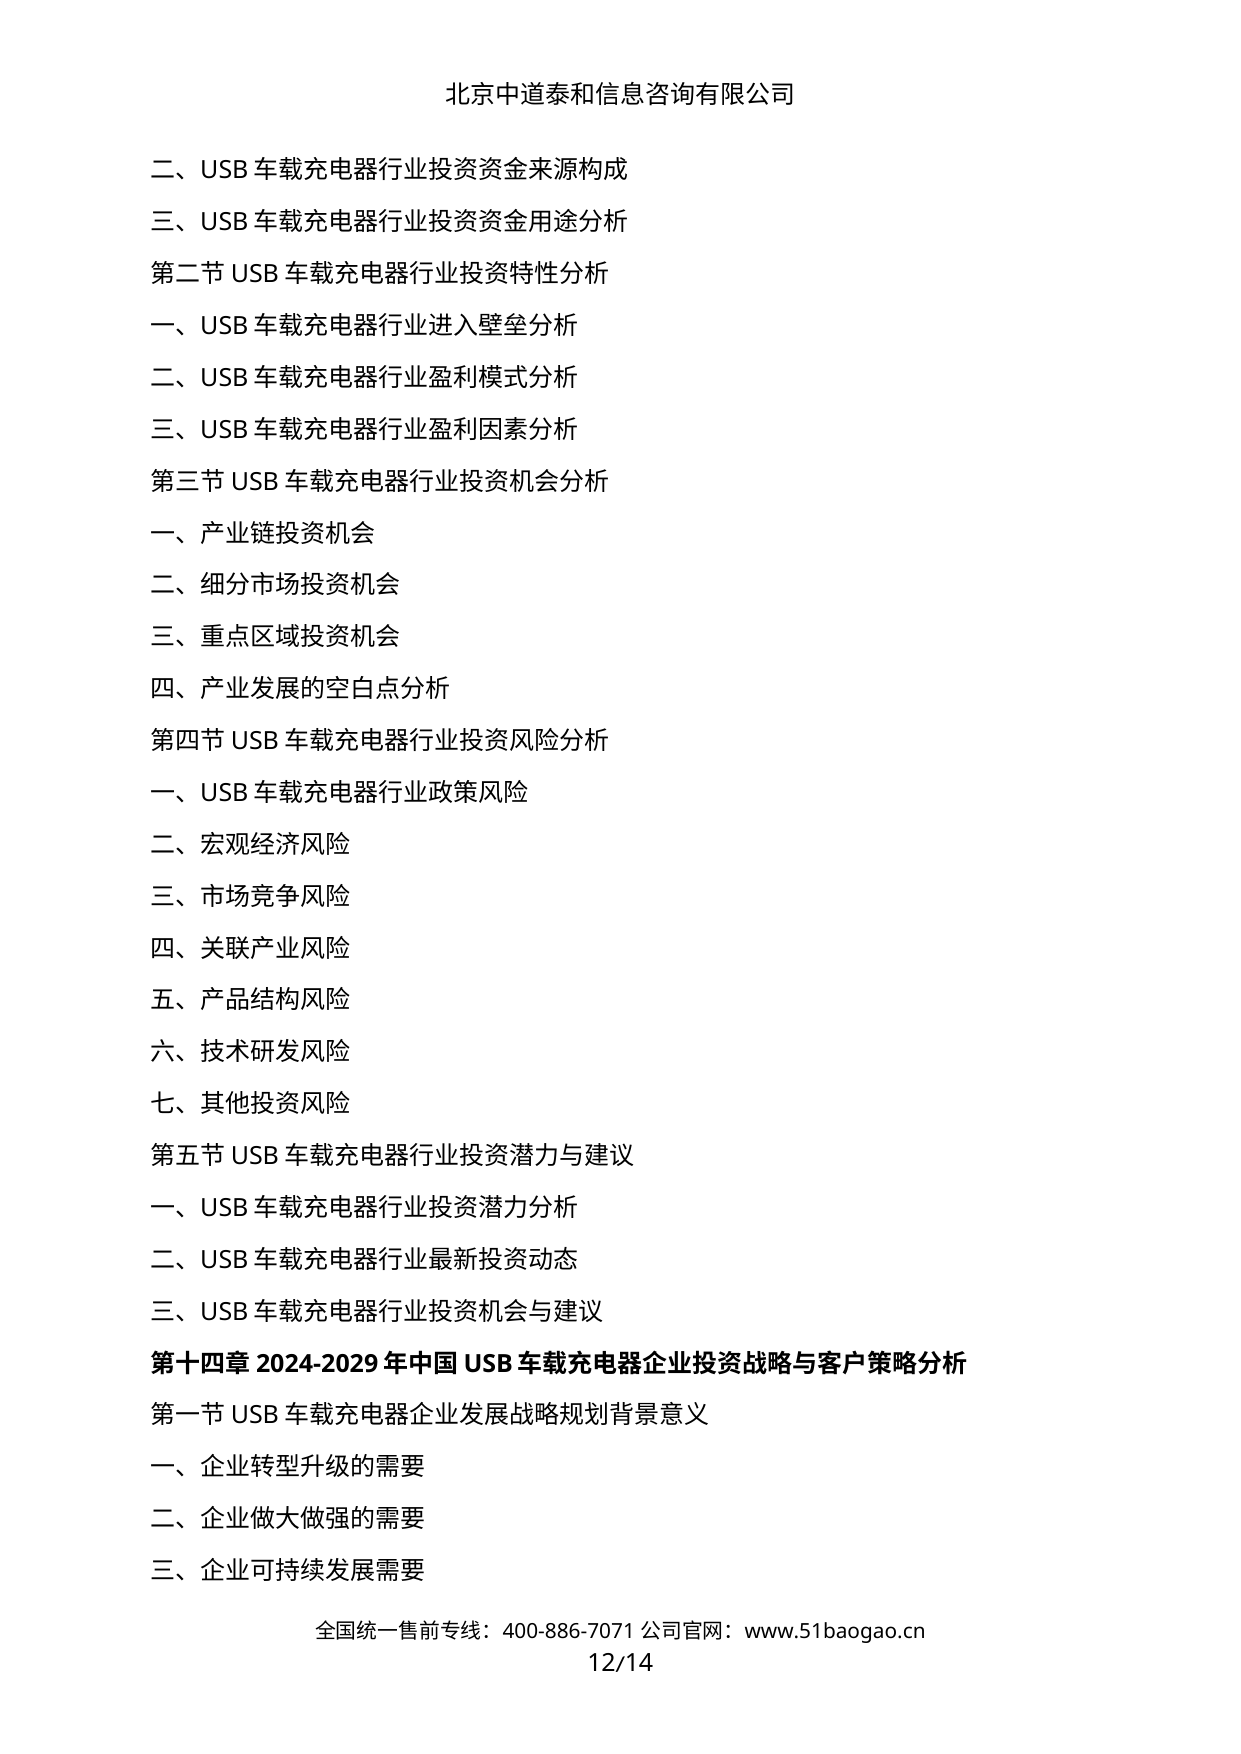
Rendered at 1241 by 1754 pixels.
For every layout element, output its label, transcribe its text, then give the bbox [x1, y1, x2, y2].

text 三、USB车载充电器行业投资资金用途分析 [150, 202, 1090, 238]
text 三、USB车载充电器行业投资机会与建议 [150, 1291, 1090, 1327]
text 三、企业可持续发展需要 [150, 1551, 1090, 1587]
text 一、USB车载充电器行业政策风险 [150, 772, 1090, 809]
text 二、细分市场投资机会 [150, 565, 1090, 601]
text 二、企业做大做强的需要 [150, 1499, 1090, 1535]
text 五、产品结构风险 [150, 980, 1090, 1016]
text 一、USB车载充电器行业进入壁垒分析 [150, 306, 1090, 342]
text 七、其他投资风险 [150, 1084, 1090, 1120]
text 第五节 USB车载充电器行业投资潜力与建议 [150, 1136, 1090, 1172]
text 第二节 USB车载充电器行业投资特性分析 [150, 254, 1090, 290]
text 二、USB车载充电器行业最新投资动态 [150, 1239, 1090, 1276]
text 二、USB车载充电器行业投资资金来源构成 [150, 150, 1090, 186]
text 一、USB车载充电器行业投资潜力分析 [150, 1187, 1090, 1224]
text 第十四章 2024-2029年中国USB车载充电器企业投资战略与客户策略分析 [150, 1343, 1090, 1379]
text 一、企业转型升级的需要 [150, 1447, 1090, 1483]
text 第三节 USB车载充电器行业投资机会分析 [150, 461, 1090, 497]
text 三、市场竞争风险 [150, 876, 1090, 912]
text 二、USB车载充电器行业盈利模式分析 [150, 357, 1090, 394]
text 六、技术研发风险 [150, 1032, 1090, 1068]
text 第一节 USB车载充电器企业发展战略规划背景意义 [150, 1395, 1090, 1431]
text 一、产业链投资机会 [150, 513, 1090, 549]
text 第四节 USB车载充电器行业投资风险分析 [150, 721, 1090, 757]
text 三、重点区域投资机会 [150, 617, 1090, 653]
text 四、关联产业风险 [150, 928, 1090, 964]
text 四、产业发展的空白点分析 [150, 669, 1090, 705]
text 三、USB车载充电器行业盈利因素分析 [150, 409, 1090, 446]
text 二、宏观经济风险 [150, 824, 1090, 861]
